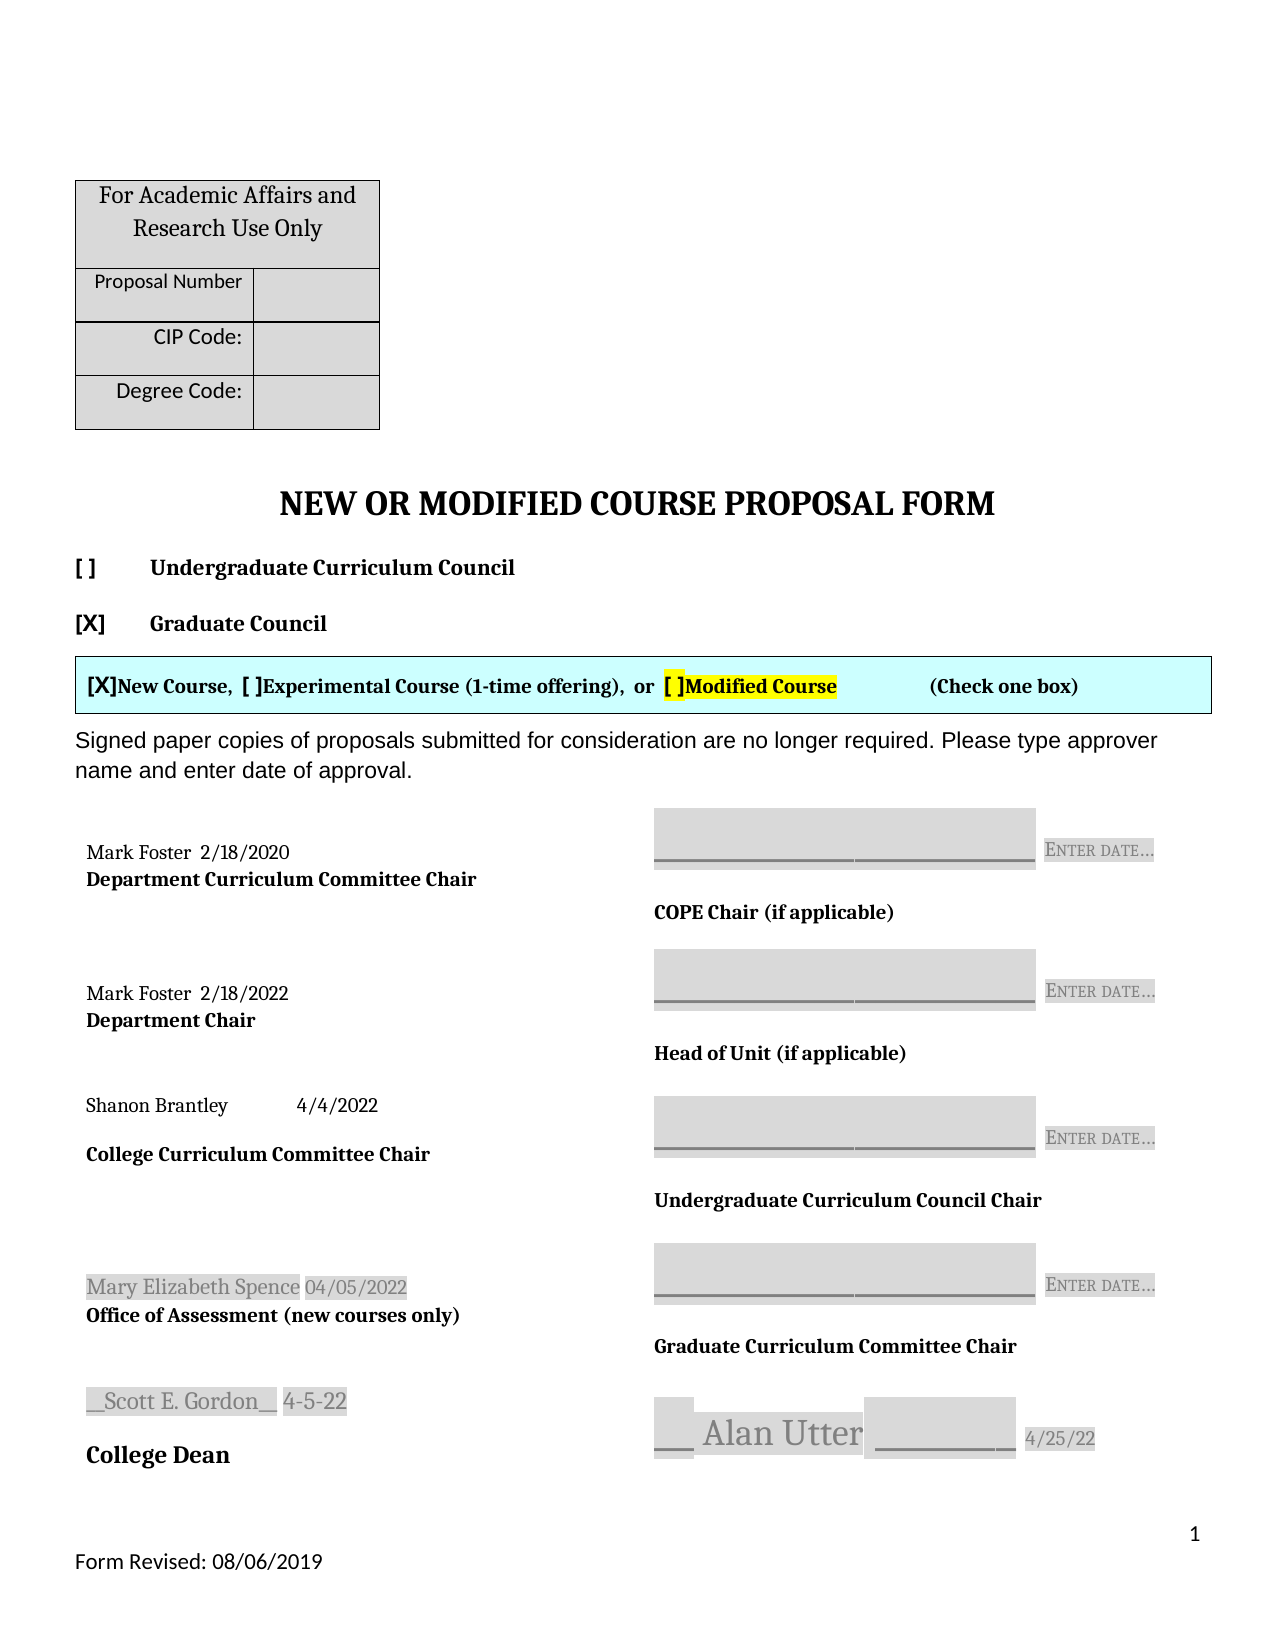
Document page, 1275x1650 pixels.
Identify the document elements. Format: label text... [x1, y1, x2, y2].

table_cell [254, 269, 379, 321]
table_cell CIP Code: [76, 323, 253, 375]
table_cell [254, 376, 379, 429]
table_cell Degree Code: [76, 376, 253, 429]
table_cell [643, 1384, 1211, 1497]
table_header For Academic Affairs and Research Use Only [76, 181, 379, 268]
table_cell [75, 1384, 643, 1497]
table_cell Proposal Number [76, 269, 253, 321]
text Signed paper copies of proposals submitted for consideration are no longer required. Please type approver name and enter date of approval. [75, 727, 1200, 783]
table_header ___________________ Enter date… COPE Chair (if applicable) [643, 808, 1211, 949]
table_header [X]New Course, [ ]Experimental Course (1-time offering), or [ ]Modified Course (Check one box) [76, 657, 1211, 713]
text NEW OR MODIFIED COURSE PROPOSAL FORM [75, 483, 1200, 524]
table_cell Shanon Brantley 4/4/2022 College Curriculum Committee Chair [75, 1090, 643, 1243]
table_header Mark Foster 2/18/2020 Department Curriculum Committee Chair [75, 808, 643, 949]
table_cell ___________________ Enter date… Graduate Curriculum Committee Chair [643, 1243, 1211, 1384]
table_cell Mary Elizabeth Spence 04/05/2022 Office of Assessment (new courses only) [75, 1243, 643, 1384]
table_cell [254, 323, 379, 375]
table_cell ___________________ Enter date… Head of Unit (if applicable) [643, 949, 1211, 1090]
table_cell ___________________ Enter date… Undergraduate Curriculum Council Chair [643, 1090, 1211, 1243]
text [X] Graduate Council [75, 607, 1200, 639]
text [ ] Undergraduate Curriculum Council [75, 551, 1200, 582]
table_cell Mark Foster 2/18/2022 Department Chair [75, 949, 643, 1090]
